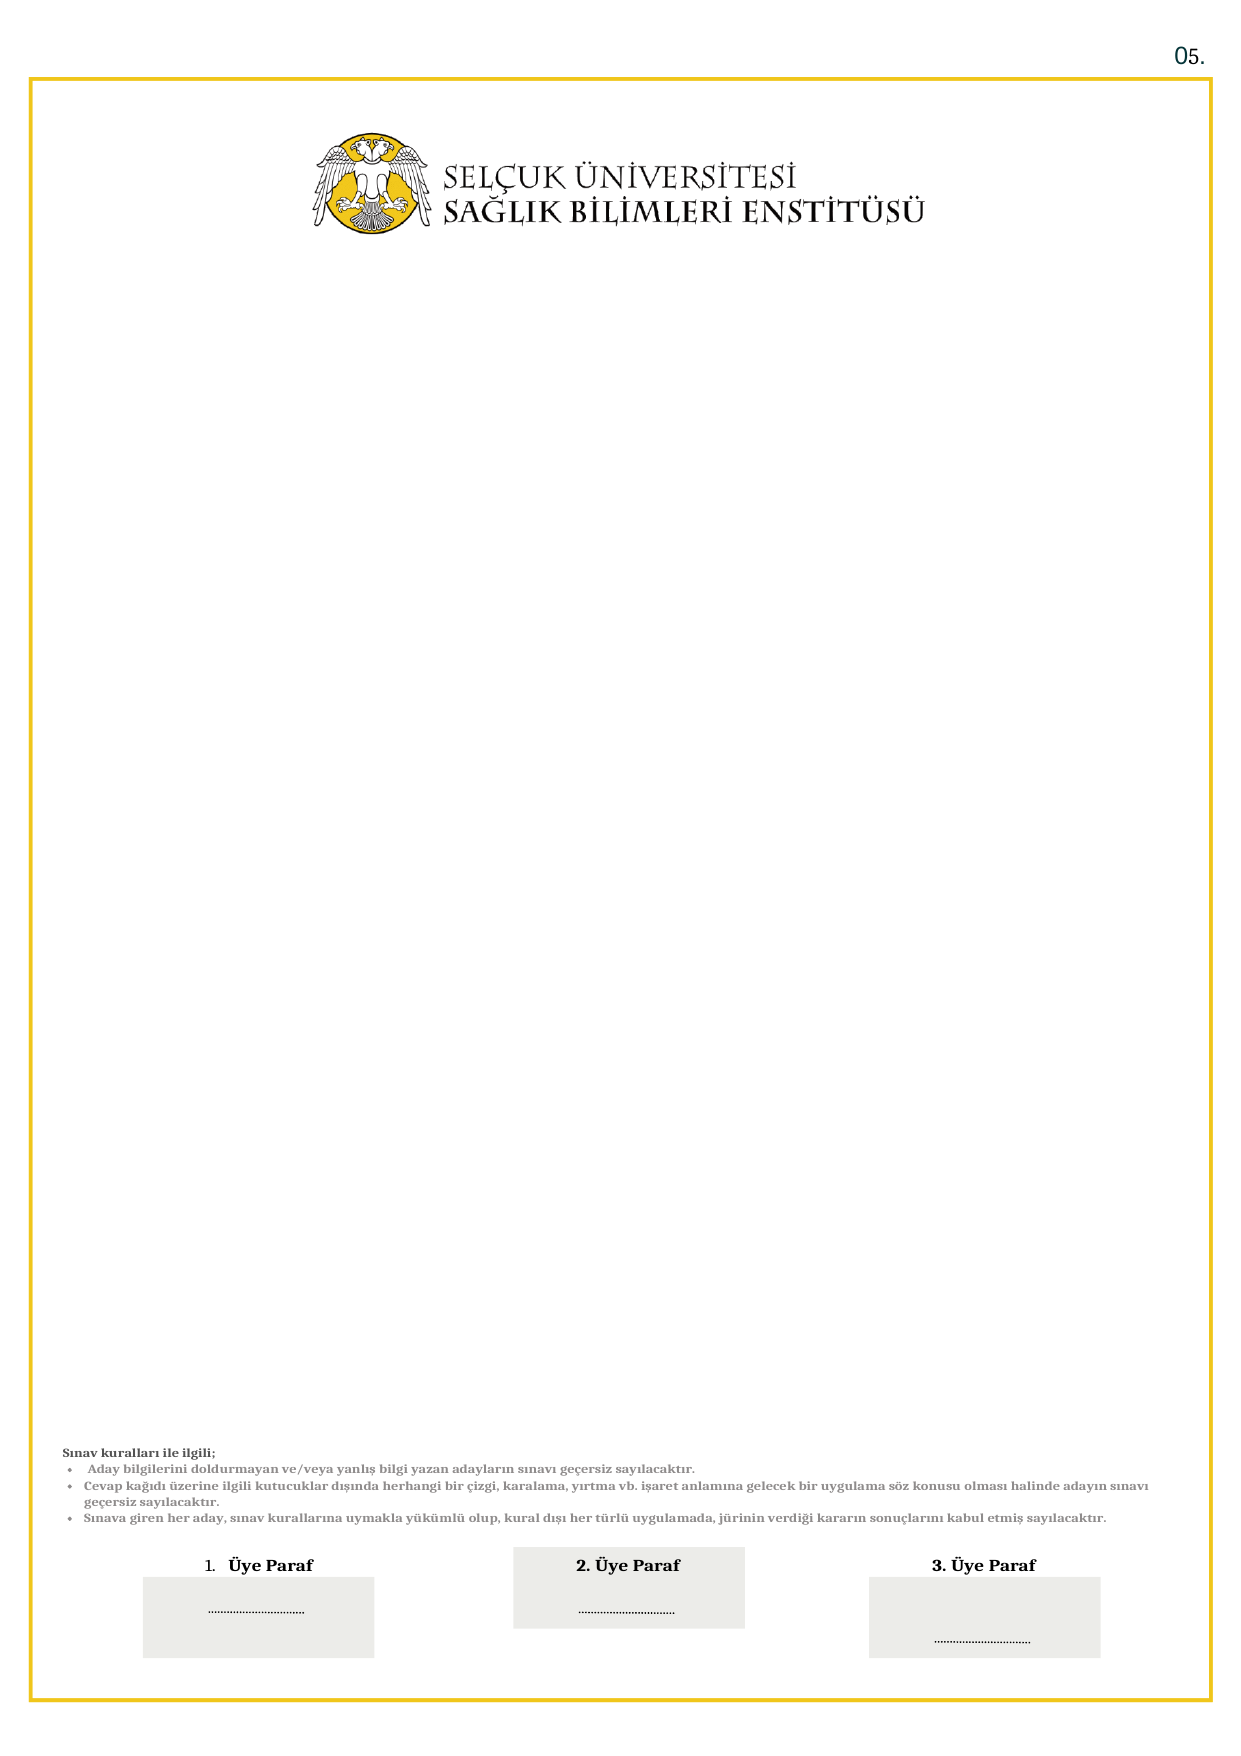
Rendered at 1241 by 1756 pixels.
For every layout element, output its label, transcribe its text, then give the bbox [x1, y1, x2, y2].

text Cevap kağıdı üzerine ilgili kutucuklar dışında herhangi bir çizgi, karalama, yırtma vb. işaret anlamına gelecek bir uygulama söz konusu olması halinde adayın sınavı geçersiz sayılacaktır. [84, 1479, 1190, 1509]
text Sınava giren her aday, sınav kurallarına uymakla yükümlü olup, kural dışı her türlü uygulamada, jürinin verdiği kararın sonuçlarını kabul etmiş sayılacaktır. [84, 1511, 1190, 1526]
text Sınav kuralları ile ilgili; [63, 1446, 1190, 1460]
text 1. Üye Paraf 3. Üye Paraf [205, 1557, 1190, 1576]
picture [308, 123, 933, 242]
text Aday bilgilerini doldurmayan ve/veya yanlış bilgi yazan adayların sınavı geçersiz sayılacaktır. [87, 1462, 1190, 1477]
